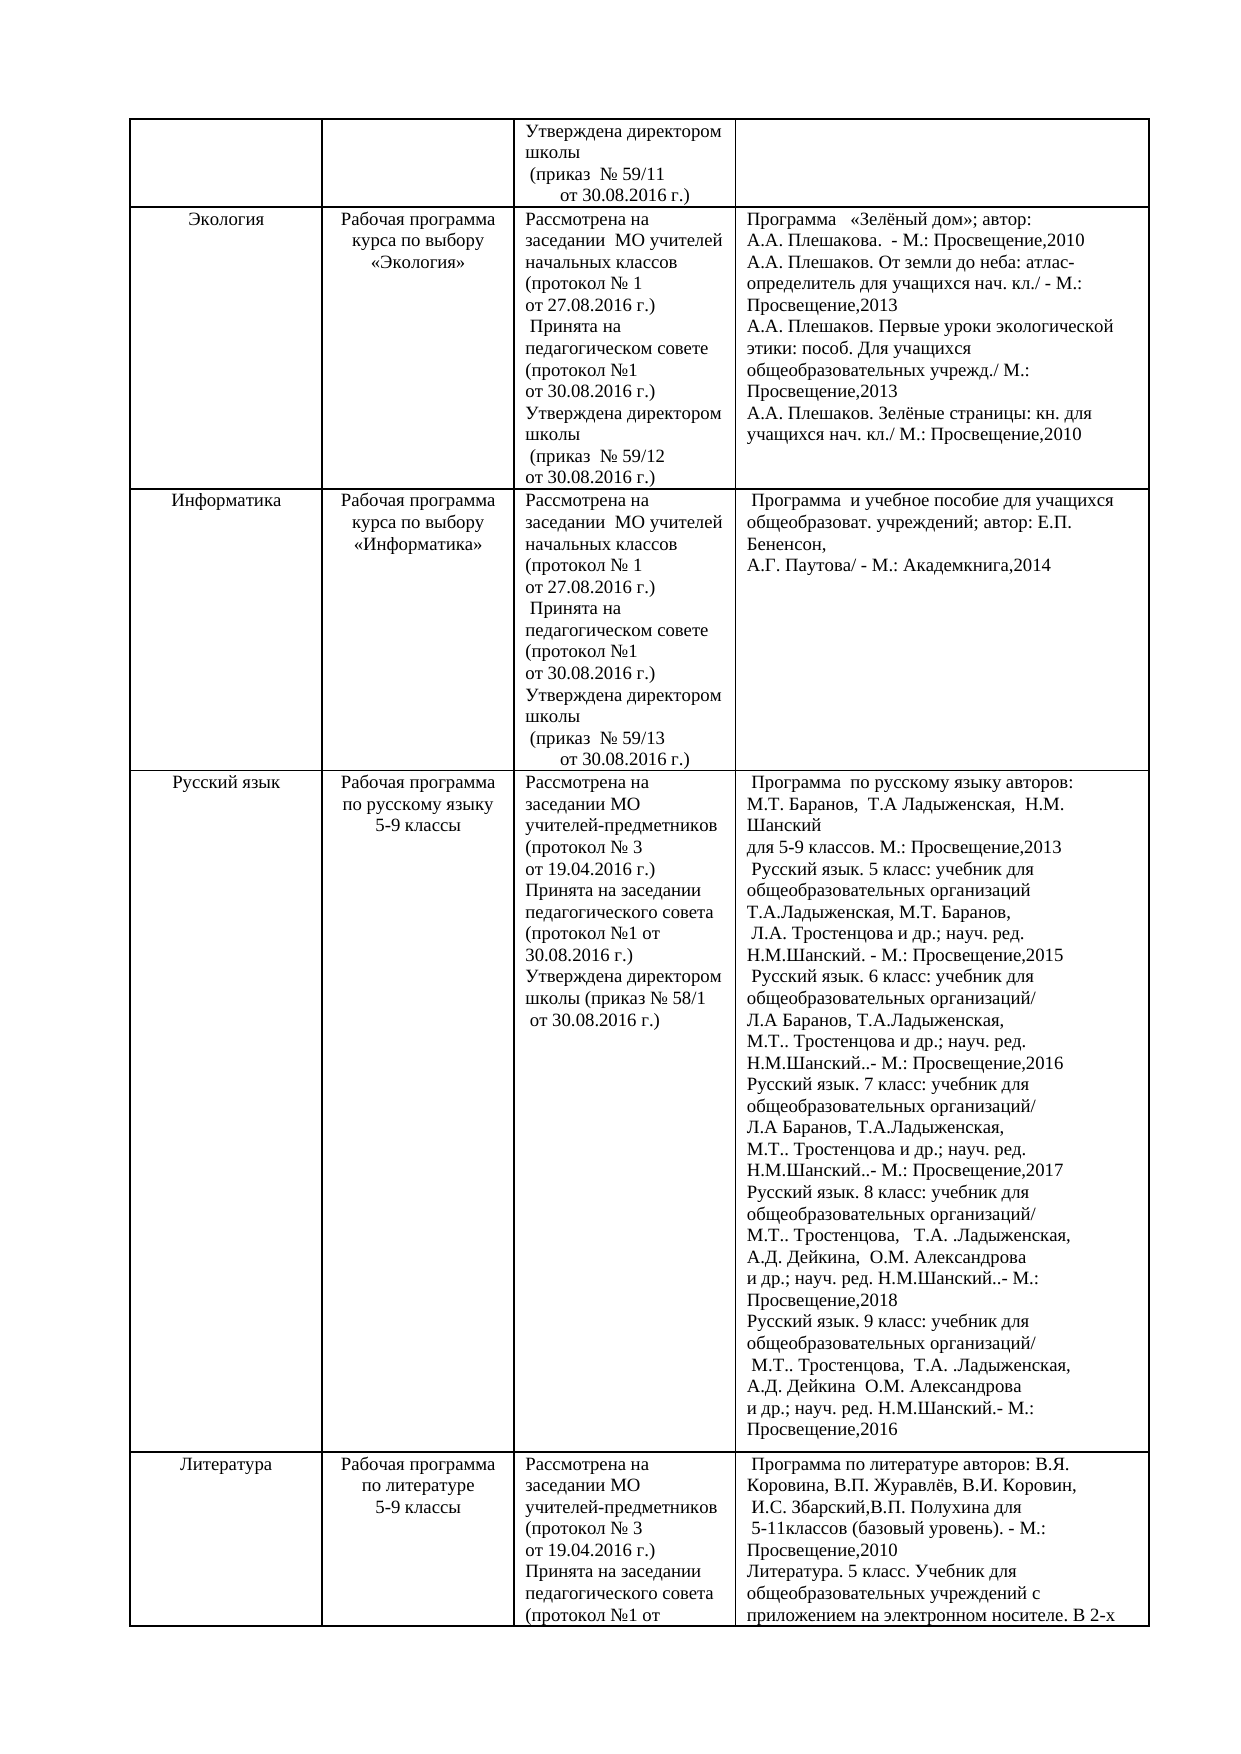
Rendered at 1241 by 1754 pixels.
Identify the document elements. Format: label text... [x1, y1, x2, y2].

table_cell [323, 120, 513, 206]
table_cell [736, 1453, 1148, 1625]
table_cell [736, 120, 1148, 206]
table_cell Программа по русскому языку авторов: М.Т. Баранов, Т.А Ладыженская, Н.М. Шанский для 5-9 классов. М.: Просвещение,2013 Русский язык. 5 класс: учебник для общеобразовательных организаций Т.А.Ладыженская, М.Т. Баранов, Л.А. Тростенцова и др.; науч. ред. Н.М.Шанский. - М.: Просвещение,2015 Русский язык. 6 класс: учебник для общеобразовательных организаций/ Л.А Баранов, Т.А.Ладыженская, М.Т.. Тростенцова и др.; науч. ред. Н.М.Шанский..- М.: Просвещение,2016 Русский язык. 7 класс: учебник для общеобразовательных организаций/ Л.А Баранов, Т.А.Ладыженская, М.Т.. Тростенцова и др.; науч. ред. Н.М.Шанский..- М.: Просвещение,2017 Русский язык. 8 класс: учебник для общеобразовательных организаций/ М.Т.. Тростенцова, Т.А. .Ладыженская, А.Д. Дейкина, О.М. Александрова и др.; науч. ред. Н.М.Шанский..- М.: Просвещение,2018 Русский язык. 9 класс: учебник для общеобразовательных организаций/ М.Т.. Тростенцова, Т.А. .Ладыженская, А.Д. Дейкина О.М. Александрова и др.; науч. ред. Н.М.Шанский.- М.: Просвещение,2016 [736, 771, 1148, 1451]
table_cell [515, 1453, 735, 1625]
table_cell Программа «Зелёный дом»; автор: А.А. Плешакова. - М.: Просвещение,2010 А.А. Плешаков. От земли до неба: атлас-определитель для учащихся нач. кл./ - М.: Просвещение,2013 А.А. Плешаков. Первые уроки экологической этики: пособ. Для учащихся общеобразовательных учрежд./ М.: Просвещение,2013 А.А. Плешаков. Зелёные страницы: кн. для учащихся нач. кл./ М.: Просвещение,2010 [736, 208, 1148, 488]
table_cell Рассмотрена на заседании МО учителей-предметников (протокол № 3 от 19.04.2016 г.) Принята на заседании педагогического совета (протокол №1 от 30.08.2016 г.) Утверждена директором школы (приказ № 58/1 от 30.08.2016 г.) [515, 771, 735, 1451]
table_cell Экология [131, 208, 321, 488]
table_cell Рабочая программа курса по выбору «Информатика» [323, 490, 513, 770]
table_cell Рабочая программа курса по выбору «Экология» [323, 208, 513, 488]
table_cell Информатика [131, 490, 321, 770]
table_cell Программа и учебное пособие для учащихся общеобразоват. учреждений; автор: Е.П. Бененсон, А.Г. Паутова/ - М.: Академкнига,2014 [736, 490, 1148, 770]
table_cell Литература [131, 1453, 321, 1625]
table_cell Русский язык [131, 771, 321, 1451]
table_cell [515, 120, 735, 206]
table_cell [323, 1453, 513, 1625]
table_cell Рассмотрена на заседании МО учителей начальных классов (протокол № 1 от 27.08.2016 г.) Принята на педагогическом совете (протокол №1 от 30.08.2016 г.) Утверждена директором школы (приказ № 59/13 от 30.08.2016 г.) [515, 490, 735, 770]
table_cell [131, 120, 321, 206]
table_cell Рабочая программа по русскому языку 5-9 классы [323, 771, 513, 1451]
table_cell Рассмотрена на заседании МО учителей начальных классов (протокол № 1 от 27.08.2016 г.) Принята на педагогическом совете (протокол №1 от 30.08.2016 г.) Утверждена директором школы (приказ № 59/12 от 30.08.2016 г.) [515, 208, 735, 488]
